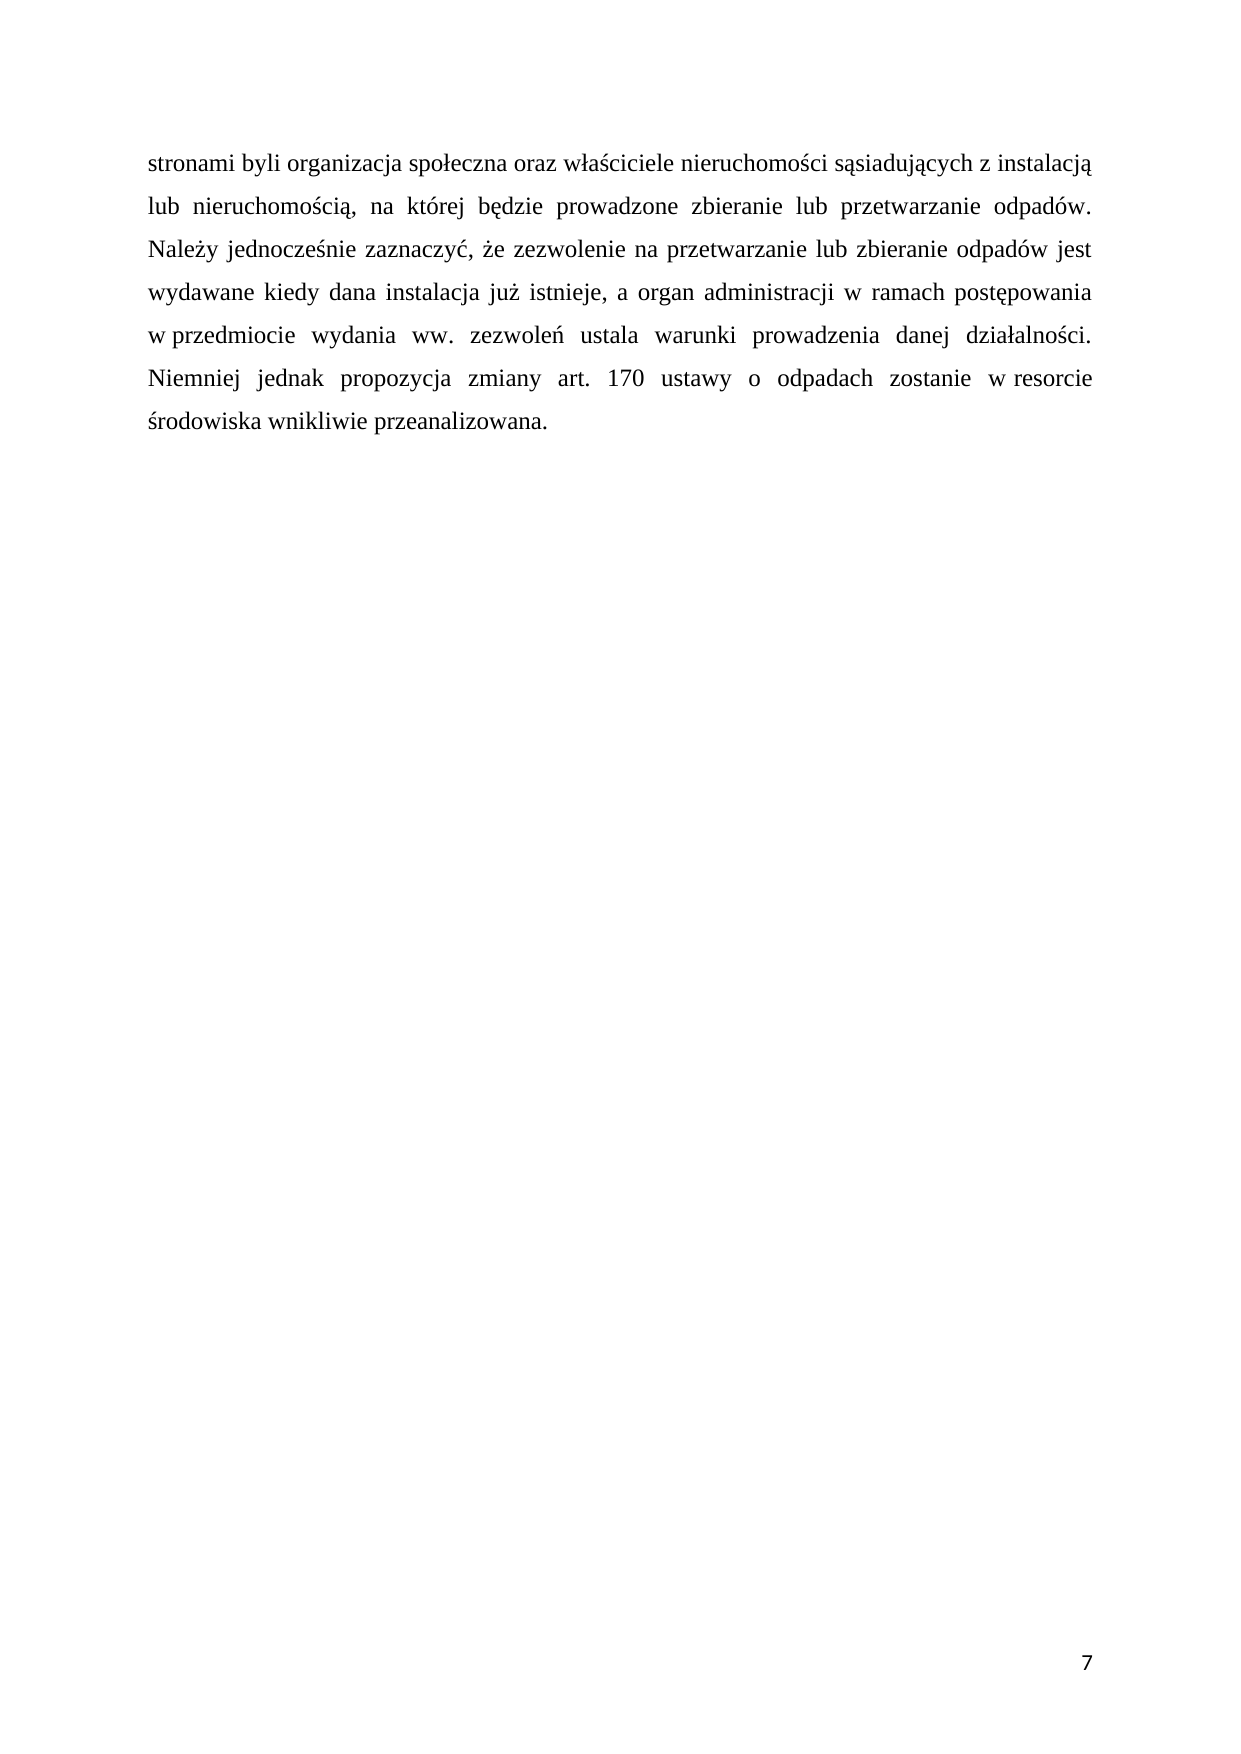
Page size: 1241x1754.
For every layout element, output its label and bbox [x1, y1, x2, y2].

text [148, 148, 1093, 435]
